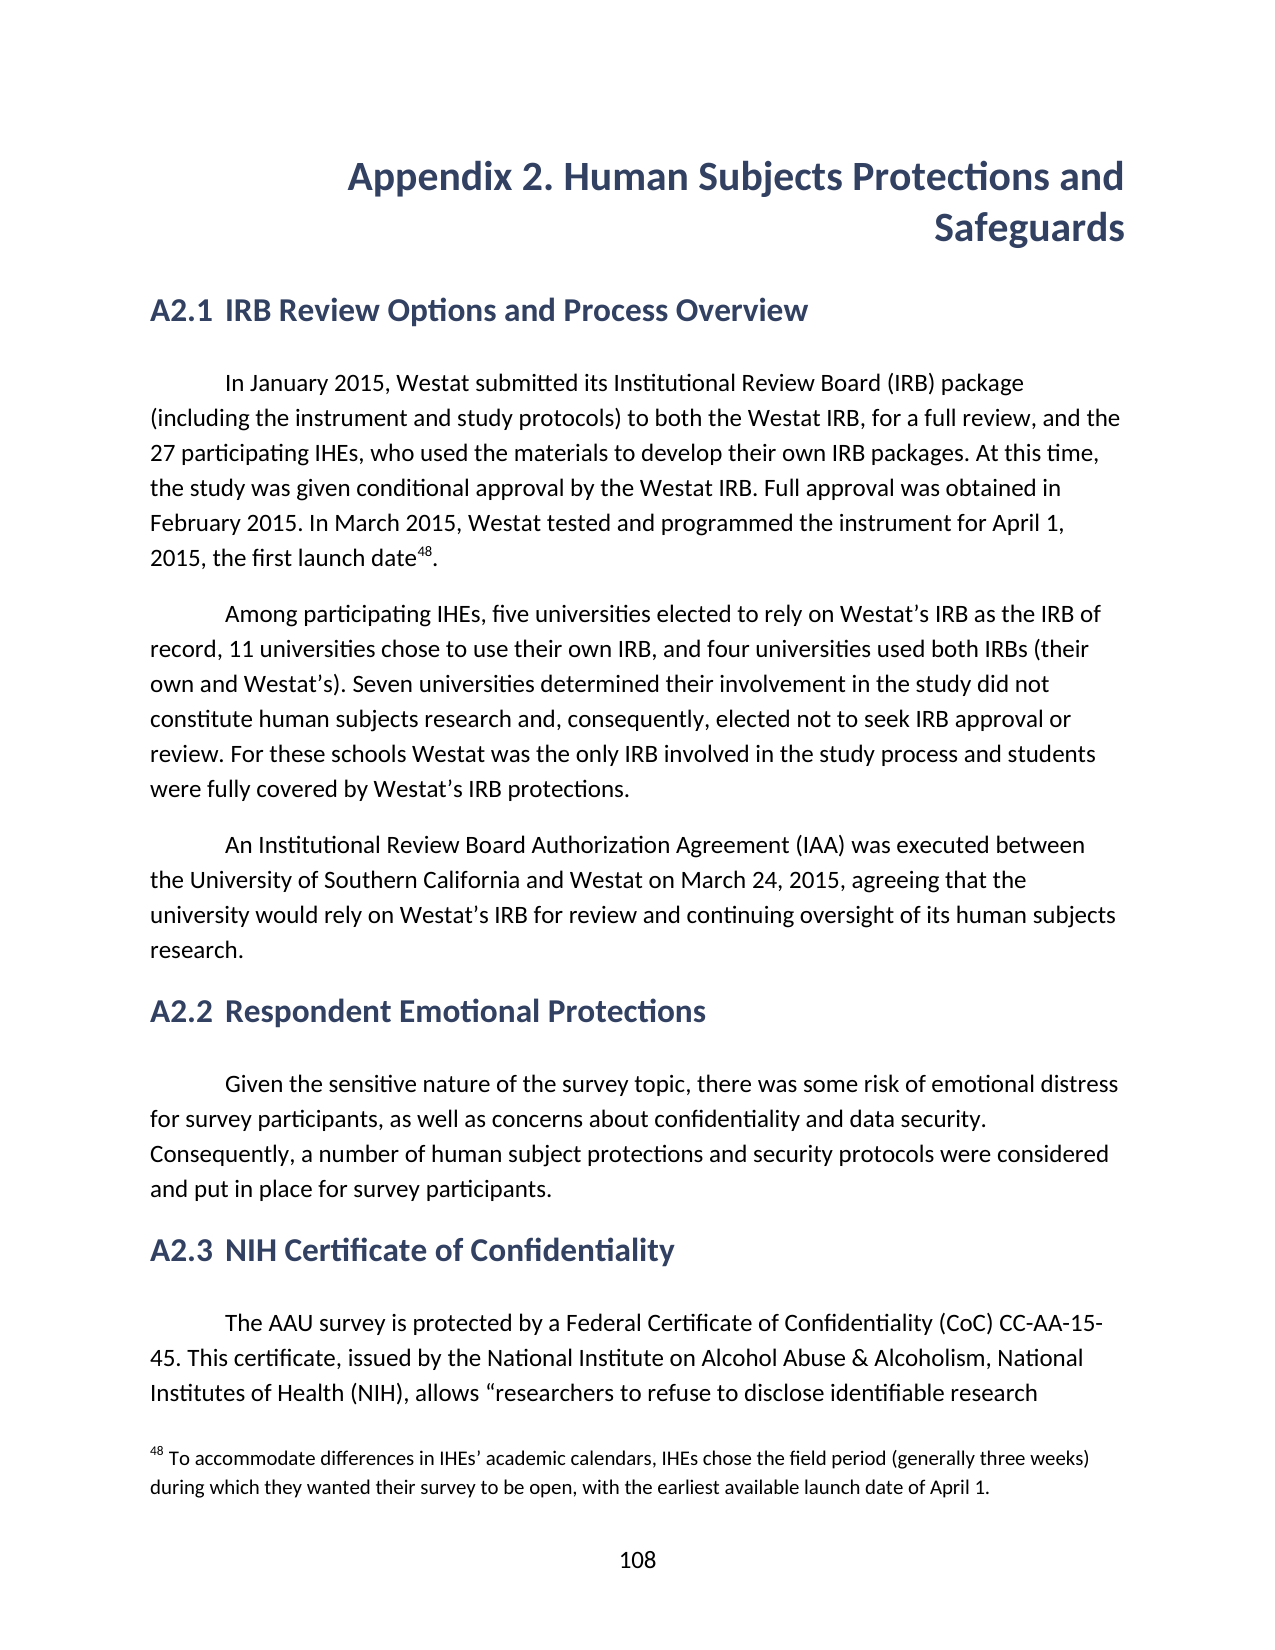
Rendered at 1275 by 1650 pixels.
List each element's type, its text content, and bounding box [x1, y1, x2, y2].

text Among participating IHEs, five universities elected to rely on Westat’s IRB as the IRB of record, 11 universities chose to use their own IRB, and four universities used both IRBs (their own and Westat’s). Seven universities determined their involvement in the study did not constitute human subjects research and, consequently, elected not to seek IRB approval or review. For these schools Westat was the only IRB involved in the study process and students were fully covered by Westat’s IRB protections. [150, 598, 1125, 804]
subtitle Appendix 2. Human Subjects Protections and Safeguards [150, 150, 1125, 252]
subtitle A2.3 NIH Certificate of Confidentiality [150, 1229, 1125, 1270]
text In January 2015, Westat submitted its Institutional Review Board (IRB) package (including the instrument and study protocols) to both the Westat IRB, for a full review, and the 27 participating IHEs, who used the materials to develop their own IRB packages. At this time, the study was given conditional approval by the Westat IRB. Full approval was obtained in February 2015. In March 2015, Westat tested and programmed the instrument for April 1, 2015, the first launch date. [150, 367, 1125, 573]
subtitle A2.2 Respondent Emotional Protections [150, 990, 1125, 1031]
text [150, 1307, 1125, 1408]
text An Institutional Review Board Authorization Agreement (IAA) was executed between the University of Southern California and Westat on March 24, 2015, agreeing that the university would rely on Westat’s IRB for review and continuing oversight of its human subjects research. [150, 829, 1125, 964]
subtitle A2.1 IRB Review Options and Process Overview [150, 289, 1125, 330]
subtitle Given the sensitive nature of the survey topic, there was some risk of emotional distress for survey participants, as well as concerns about confidentiality and data security. Consequently, a number of human subject protections and security protocols were considered and put in place for survey participants. [150, 1068, 1125, 1204]
